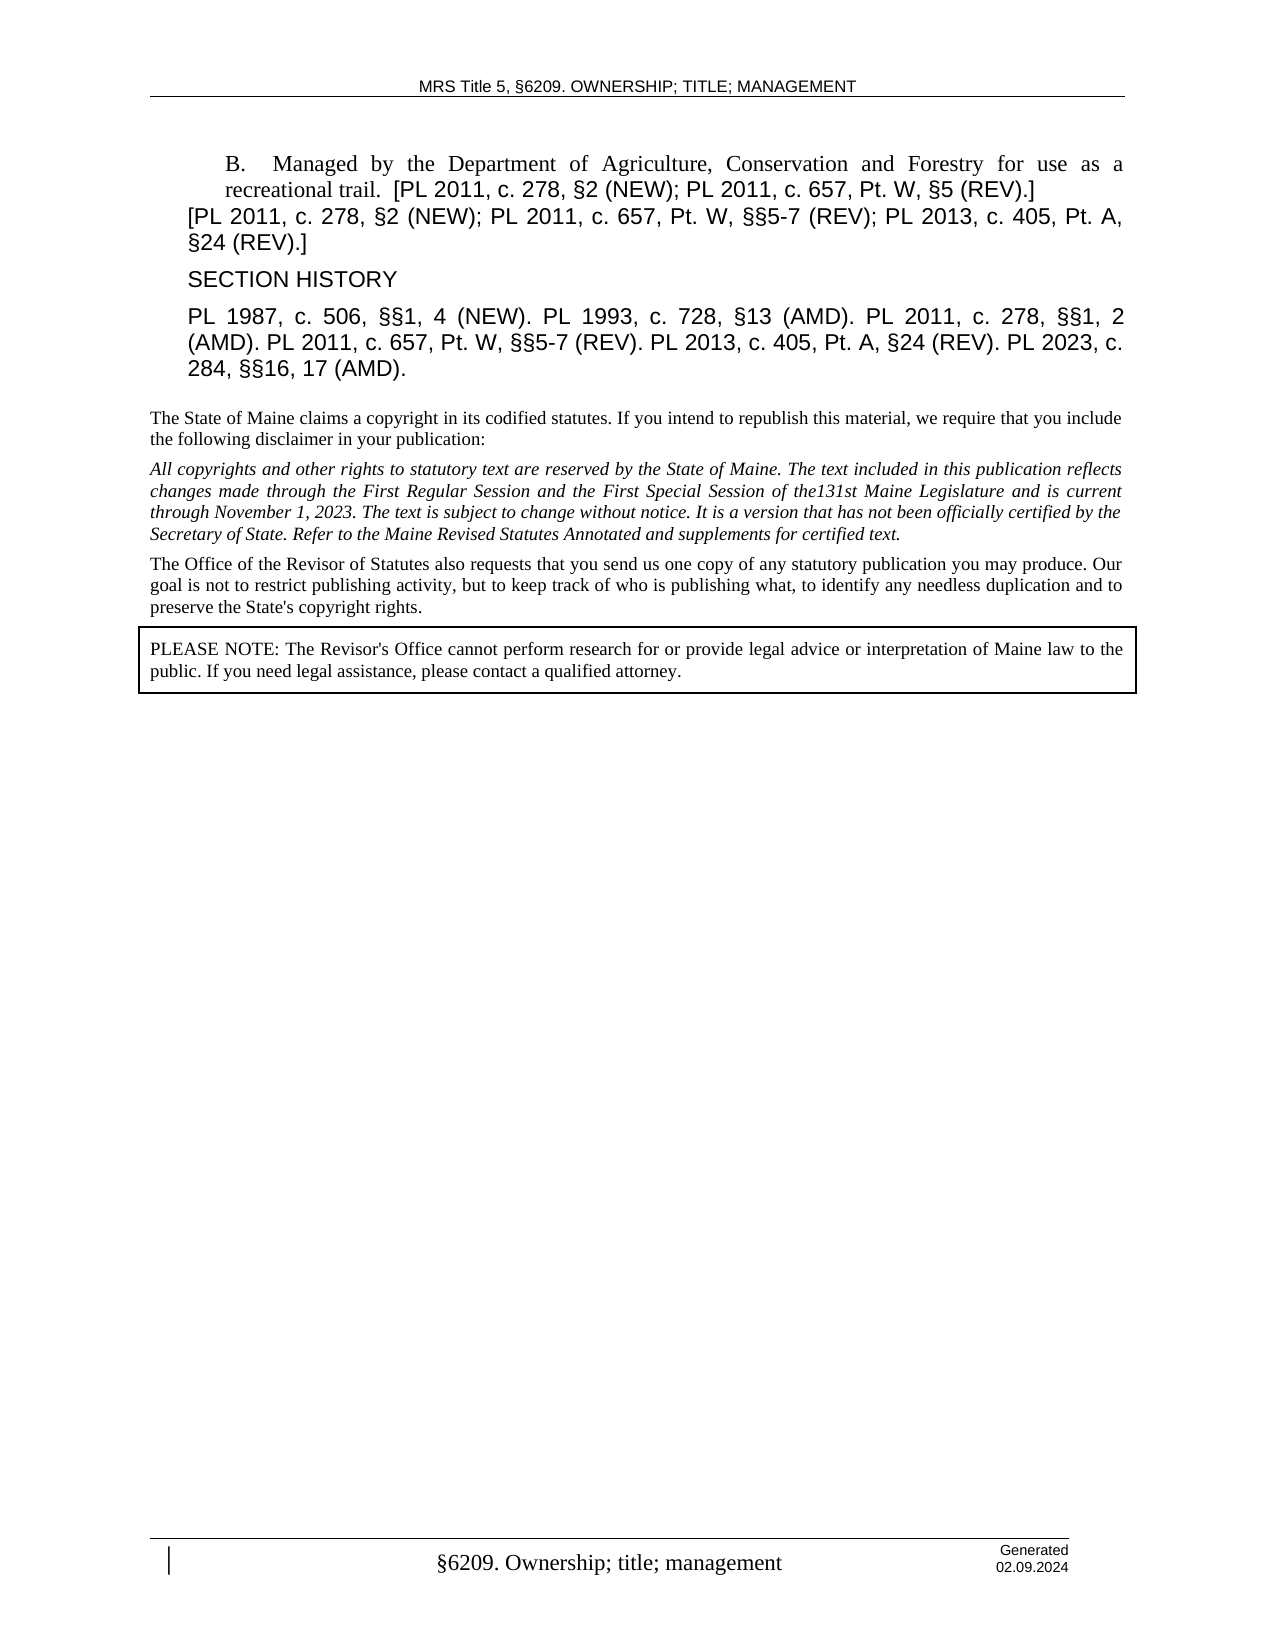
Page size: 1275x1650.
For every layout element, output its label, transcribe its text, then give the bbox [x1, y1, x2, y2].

text All copyrights and other rights to statutory text are reserved by the State of Maine. The text included in this publication reflects changes made through the First Regular Session and the First Special Session of the131st Maine Legislature and is current through November 1, 2023 . The text is subject to change without notice. It is a version that has not been officially certified by the Secretary of State. Refer to the Maine Revised Statutes Annotated and supplements for certified text. [150, 458, 1125, 544]
text The State of Maine claims a copyright in its codified statutes. If you intend to republish this material, we require that you include the following disclaimer in your publication: [150, 407, 1125, 450]
text SECTION HISTORY [187, 266, 1125, 292]
text PLEASE NOTE: The Revisor's Office cannot perform research for or provide legal advice or interpretation of Maine law to the public. If you need legal assistance, please contact a qualified attorney. [140, 628, 1135, 692]
text The Office of the Revisor of Statutes also requests that you send us one copy of any statutory publication you may produce. Our goal is not to restrict publishing activity, but to keep track of who is publishing what, to identify any needless duplication and to preserve the State's copyright rights. [150, 553, 1125, 617]
text PL 1987, c. 506, §§1, 4 (NEW). PL 1993, c. 728, §13 (AMD). PL 2011, c. 278, §§1, 2 (AMD). PL 2011, c. 657, Pt. W, §§5-7 (REV). PL 2013, c. 405, Pt. A, §24 (REV). PL 2023, c. 284, §§16, 17 (AMD). [187, 303, 1125, 382]
text B. Managed by the Department of Agriculture, Conservation and Forestry for use as a recreational trail. [PL 2011, c. 278, §2 (NEW); PL 2011, c. 657, Pt. W, §5 (REV).] [225, 150, 1125, 203]
text [PL 2011, c. 278, §2 (NEW); PL 2011, c. 657, Pt. W, §§5-7 (REV); PL 2013, c. 405, Pt. A, §24 (REV).] [187, 203, 1125, 256]
